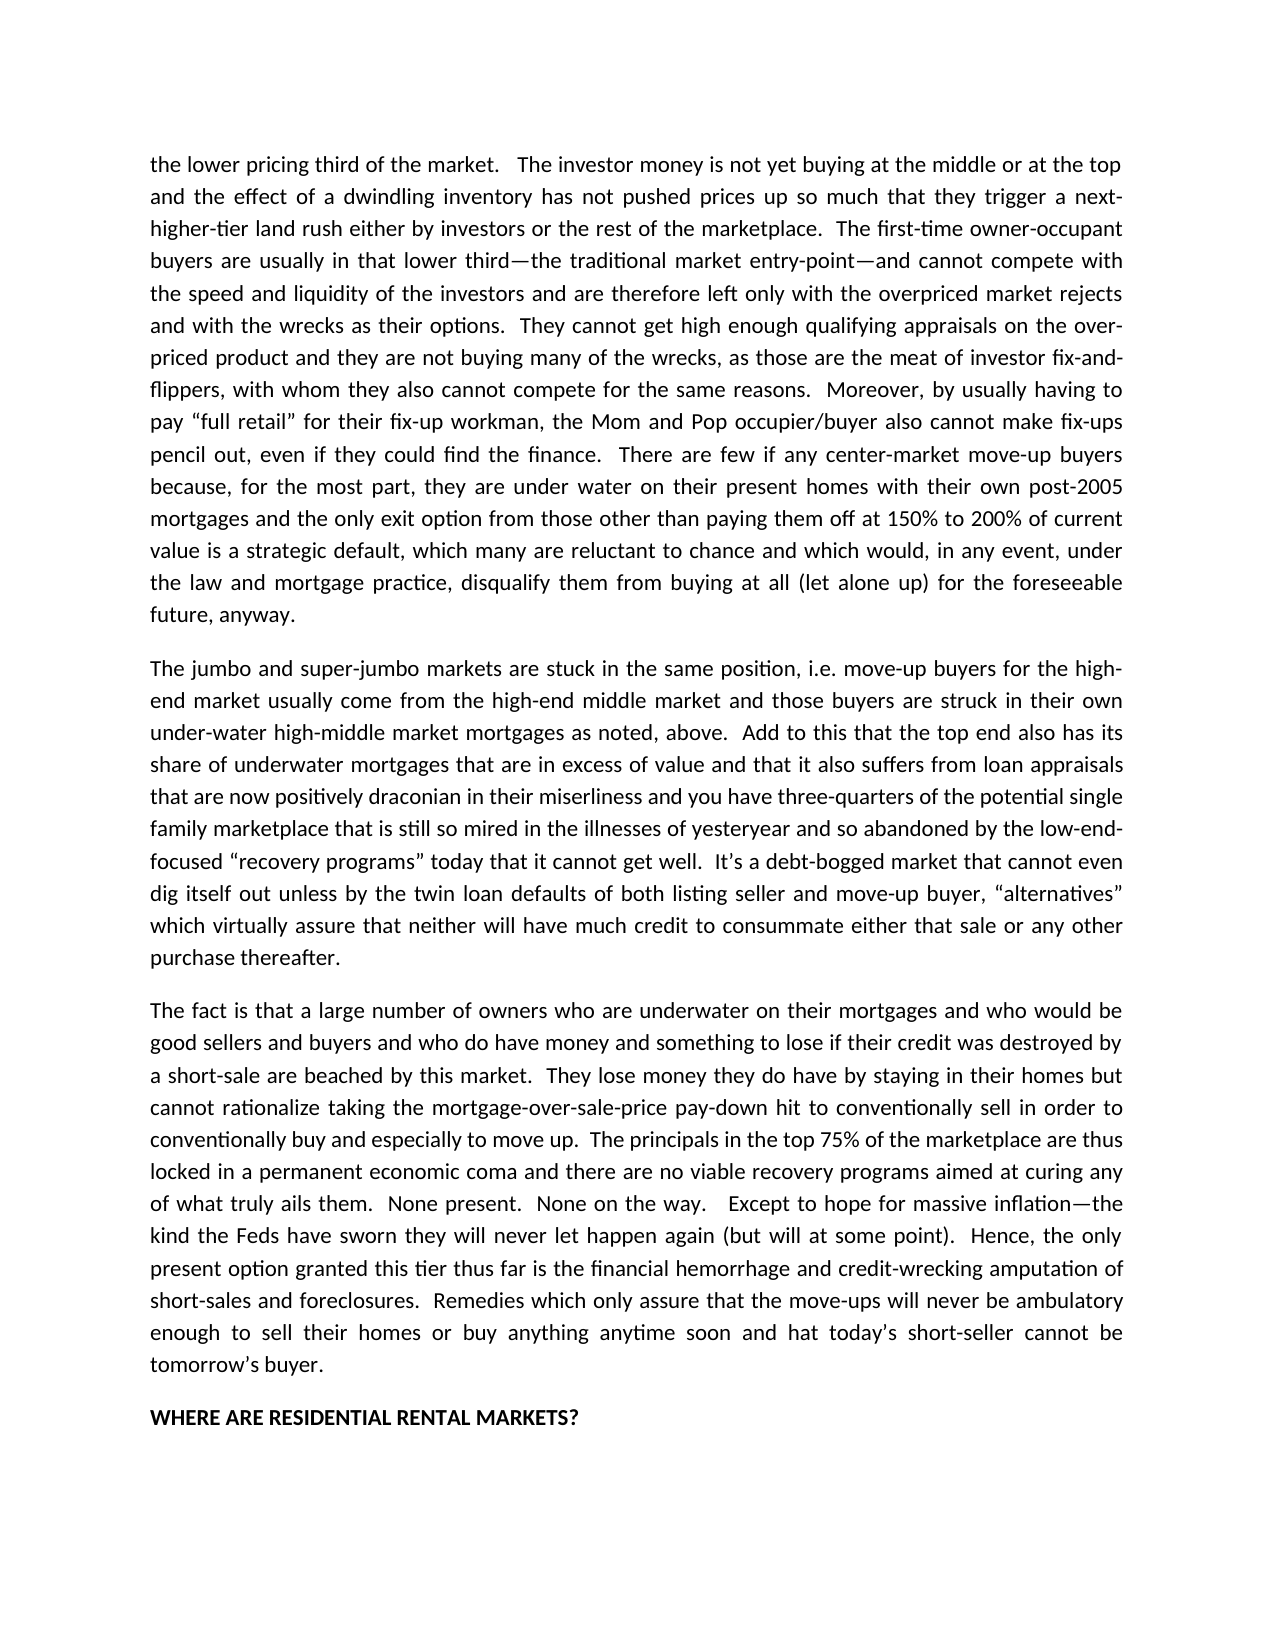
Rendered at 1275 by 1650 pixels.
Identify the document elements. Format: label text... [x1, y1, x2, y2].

text WHERE ARE RESIDENTIAL RENTAL MARKETS? [150, 1403, 1125, 1431]
text The fact is that a large number of owners who are underwater on their mortgages and who would be good sellers and buyers and who do have money and something to lose if their credit was destroyed by a short-sale are beached by this market. They lose money they do have by staying in their homes but cannot rationalize taking the mortgage-over-sale-price pay-down hit to conventionally sell in order to conventionally buy and especially to move up. The principals in the top 75% of the marketplace are thus locked in a permanent economic coma and there are no viable recovery programs aimed at curing any of what truly ails them. None present. None on the way. Except to hope for massive inflation—the kind the Feds have sworn they will never let happen again (but will at some point). Hence, the only present option granted this tier thus far is the financial hemorrhage and credit-wrecking amputation of short-sales and foreclosures. Remedies which only assure that the move-ups will never be ambulatory enough to sell their homes or buy anything anytime soon and hat today’s short-seller cannot be tomorrow’s buyer. [150, 996, 1125, 1378]
text The jumbo and super-jumbo markets are stuck in the same position, i.e. move-up buyers for the high-end market usually come from the high-end middle market and those buyers are struck in their own under-water high-middle market mortgages as noted, above. Add to this that the top end also has its share of underwater mortgages that are in excess of value and that it also suffers from loan appraisals that are now positively draconian in their miserliness and you have three-quarters of the potential single family marketplace that is still so mired in the illnesses of yesteryear and so abandoned by the low-end-focused “recovery programs” today that it cannot get well. It’s a debt-bogged market that cannot even dig itself out unless by the twin loan defaults of both listing seller and move-up buyer, “alternatives” which virtually assure that neither will have much credit to consummate either that sale or any other purchase thereafter. [150, 654, 1125, 971]
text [150, 150, 1125, 629]
